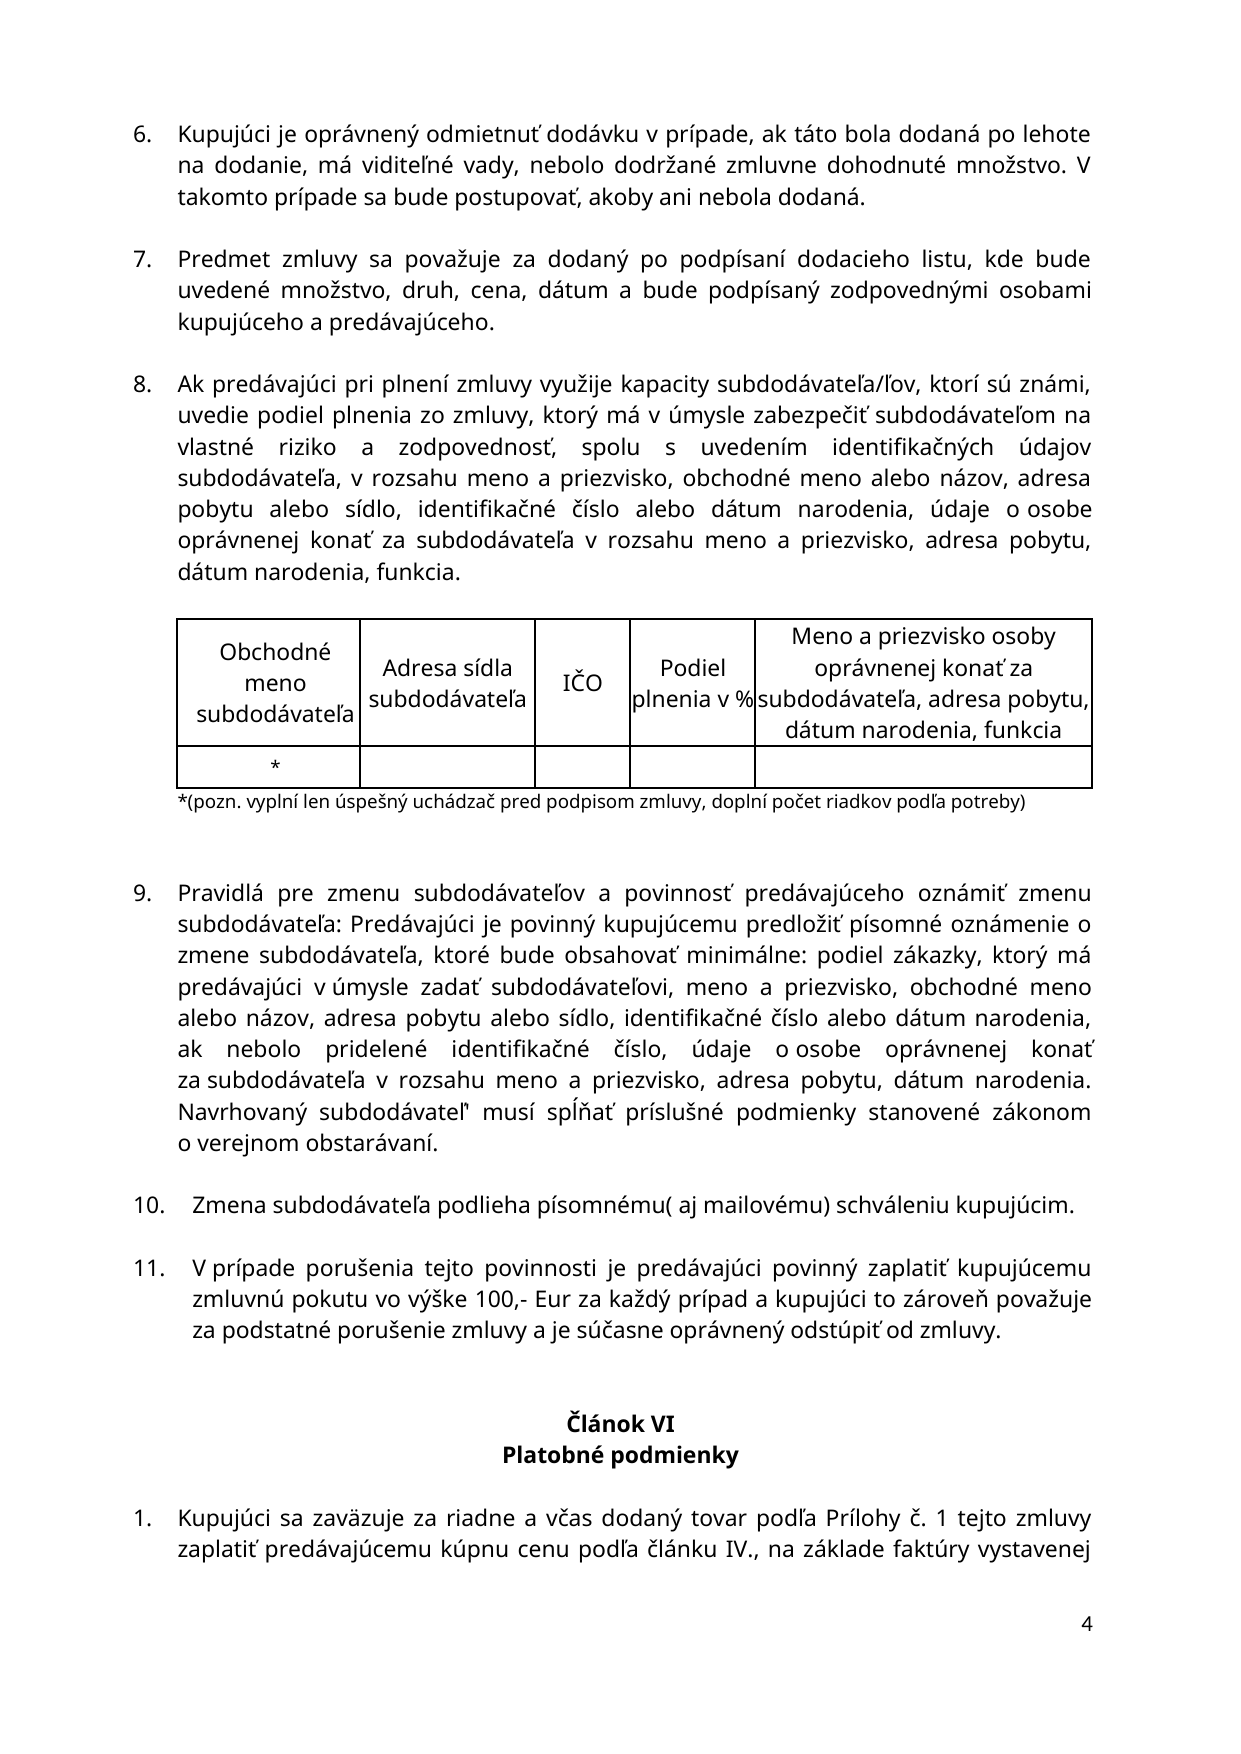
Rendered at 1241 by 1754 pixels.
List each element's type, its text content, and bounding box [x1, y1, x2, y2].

text Článok VI [148, 1408, 1092, 1439]
table_cell [631, 747, 754, 787]
table_header IČO [536, 620, 629, 745]
list Ak predávajúci pri plnení zmluvy využije kapacity subdodávateľa/ľov, ktorí sú známi, uvedie podiel plnenia zo zmluvy, ktorý má v úmysle zabezpečiť subdodávateľom na vlastné riziko a zodpovednosť, spolu s uvedením identifikačných údajov subdodávateľa, v rozsahu meno a priezvisko, obchodné meno alebo názov, adresa pobytu alebo sídlo, identifikačné číslo alebo dátum narodenia, údaje o osobe oprávnenej konať za subdodávateľa v rozsahu meno a priezvisko, adresa pobytu, dátum narodenia, funkcia. [133, 368, 1092, 587]
table_header Obchodné meno subdodávateľa [178, 620, 359, 745]
table_cell [361, 747, 534, 787]
table_header Adresa sídla subdodávateľa [361, 620, 534, 745]
table_header Podiel plnenia v % [631, 620, 754, 745]
list *(pozn. vyplní len úspešný uchádzač pred podpisom zmluvy, doplní počet riadkov podľa potreby) [177, 789, 1069, 814]
table_header Meno a priezvisko osoby oprávnenej konať za subdodávateľa, adresa pobytu, dátum narodenia, funkcia [756, 620, 1091, 745]
table_cell * [178, 747, 359, 787]
text Platobné podmienky [148, 1439, 1092, 1471]
list V prípade porušenia tejto povinnosti je predávajúci povinný zaplatiť kupujúcemu zmluvnú pokutu vo výške 100,- Eur za každý prípad a kupujúci to zároveň považuje za podstatné porušenie zmluvy a je súčasne oprávnený odstúpiť od zmluvy. [133, 1252, 1092, 1346]
table_cell [756, 747, 1091, 787]
list Zmena subdodávateľa podlieha písomnému( aj mailovému) schváleniu kupujúcim. [133, 1189, 1092, 1221]
table_cell [536, 747, 629, 787]
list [133, 1502, 1092, 1564]
list Predmet zmluvy sa považuje za dodaný po podpísaní dodacieho listu, kde bude uvedené množstvo, druh, cena, dátum a bude podpísaný zodpovednými osobami kupujúceho a predávajúceho. [133, 243, 1092, 337]
list Kupujúci je oprávnený odmietnuť dodávku v prípade, ak táto bola dodaná po lehote na dodanie, má viditeľné vady, nebolo dodržané zmluvne dohodnuté množstvo. V takomto prípade sa bude postupovať, akoby ani nebola dodaná. [133, 118, 1092, 212]
list Pravidlá pre zmenu subdodávateľov a povinnosť predávajúceho oznámiť zmenu subdodávateľa: Predávajúci je povinný kupujúcemu predložiť písomné oznámenie o zmene subdodávateľa, ktoré bude obsahovať minimálne: podiel zákazky, ktorý má predávajúci v úmysle zadať subdodávateľovi, meno a priezvisko, obchodné meno alebo názov, adresa pobytu alebo sídlo, identifikačné číslo alebo dátum narodenia, ak nebolo pridelené identifikačné číslo, údaje o osobe oprávnenej konať za subdodávateľa v rozsahu meno a priezvisko, adresa pobytu, dátum narodenia. Navrhovaný subdodávateľ' musí spĺňať príslušné podmienky stanovené zákonom o verejnom obstarávaní. [133, 877, 1092, 1158]
